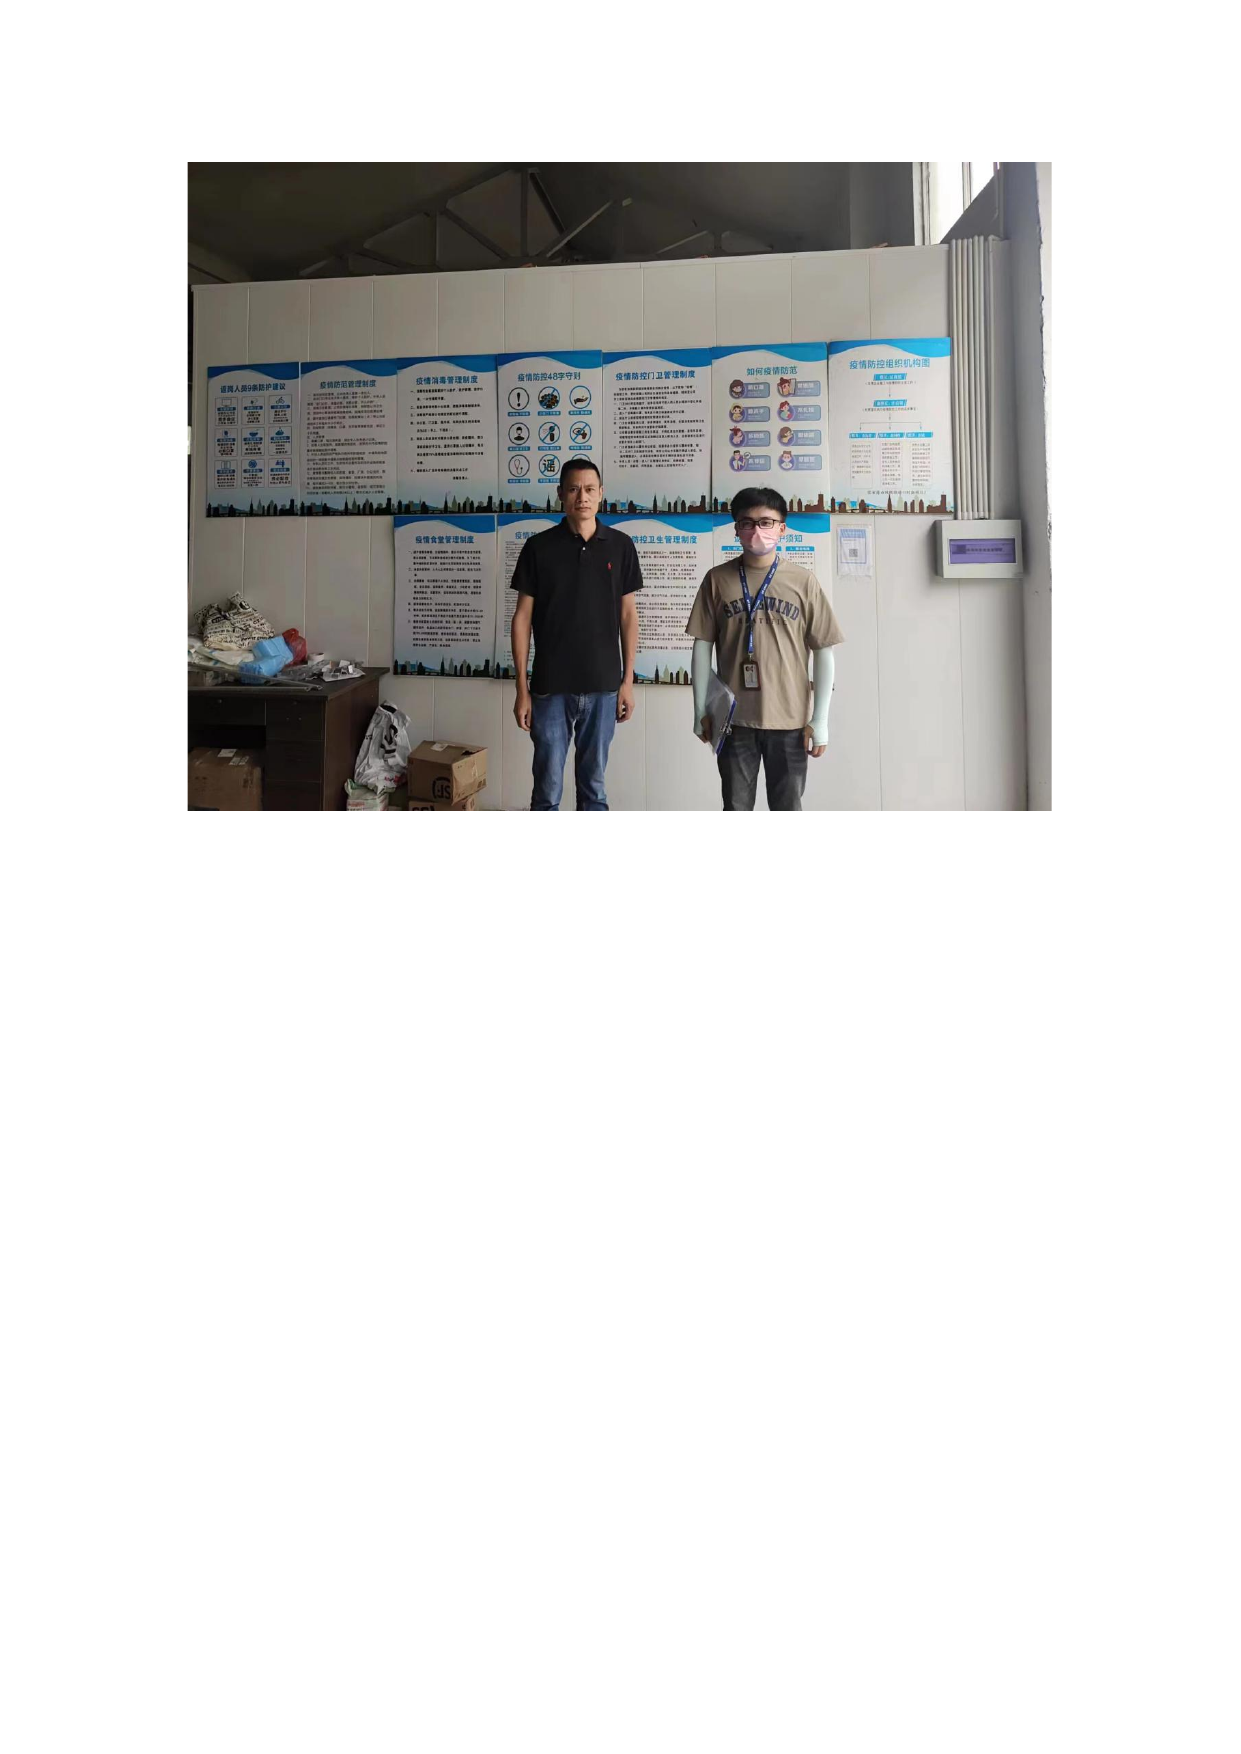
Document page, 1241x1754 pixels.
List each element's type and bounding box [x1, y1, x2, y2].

picture [187, 162, 1052, 811]
